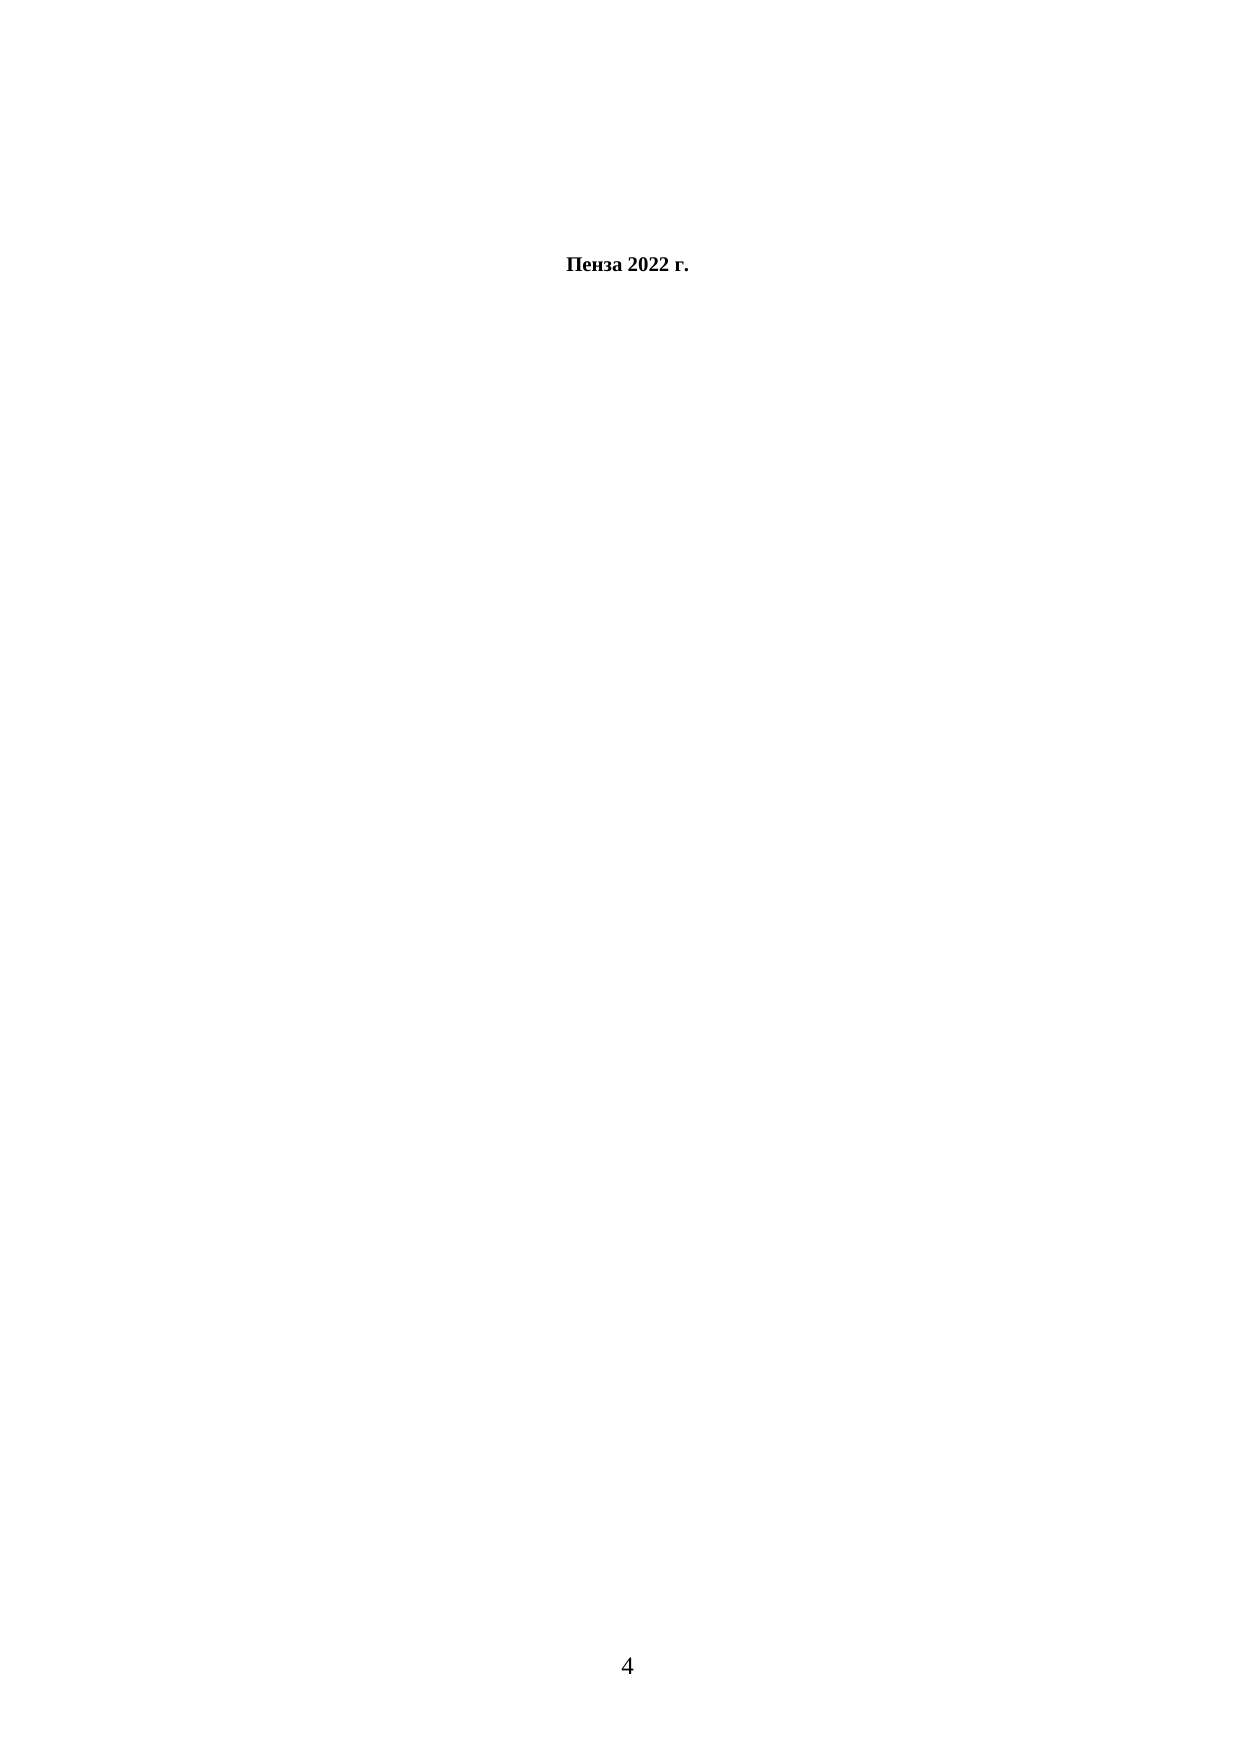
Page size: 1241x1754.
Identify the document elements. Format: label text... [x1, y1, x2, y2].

text Пенза 2022 г. [89, 252, 1166, 276]
